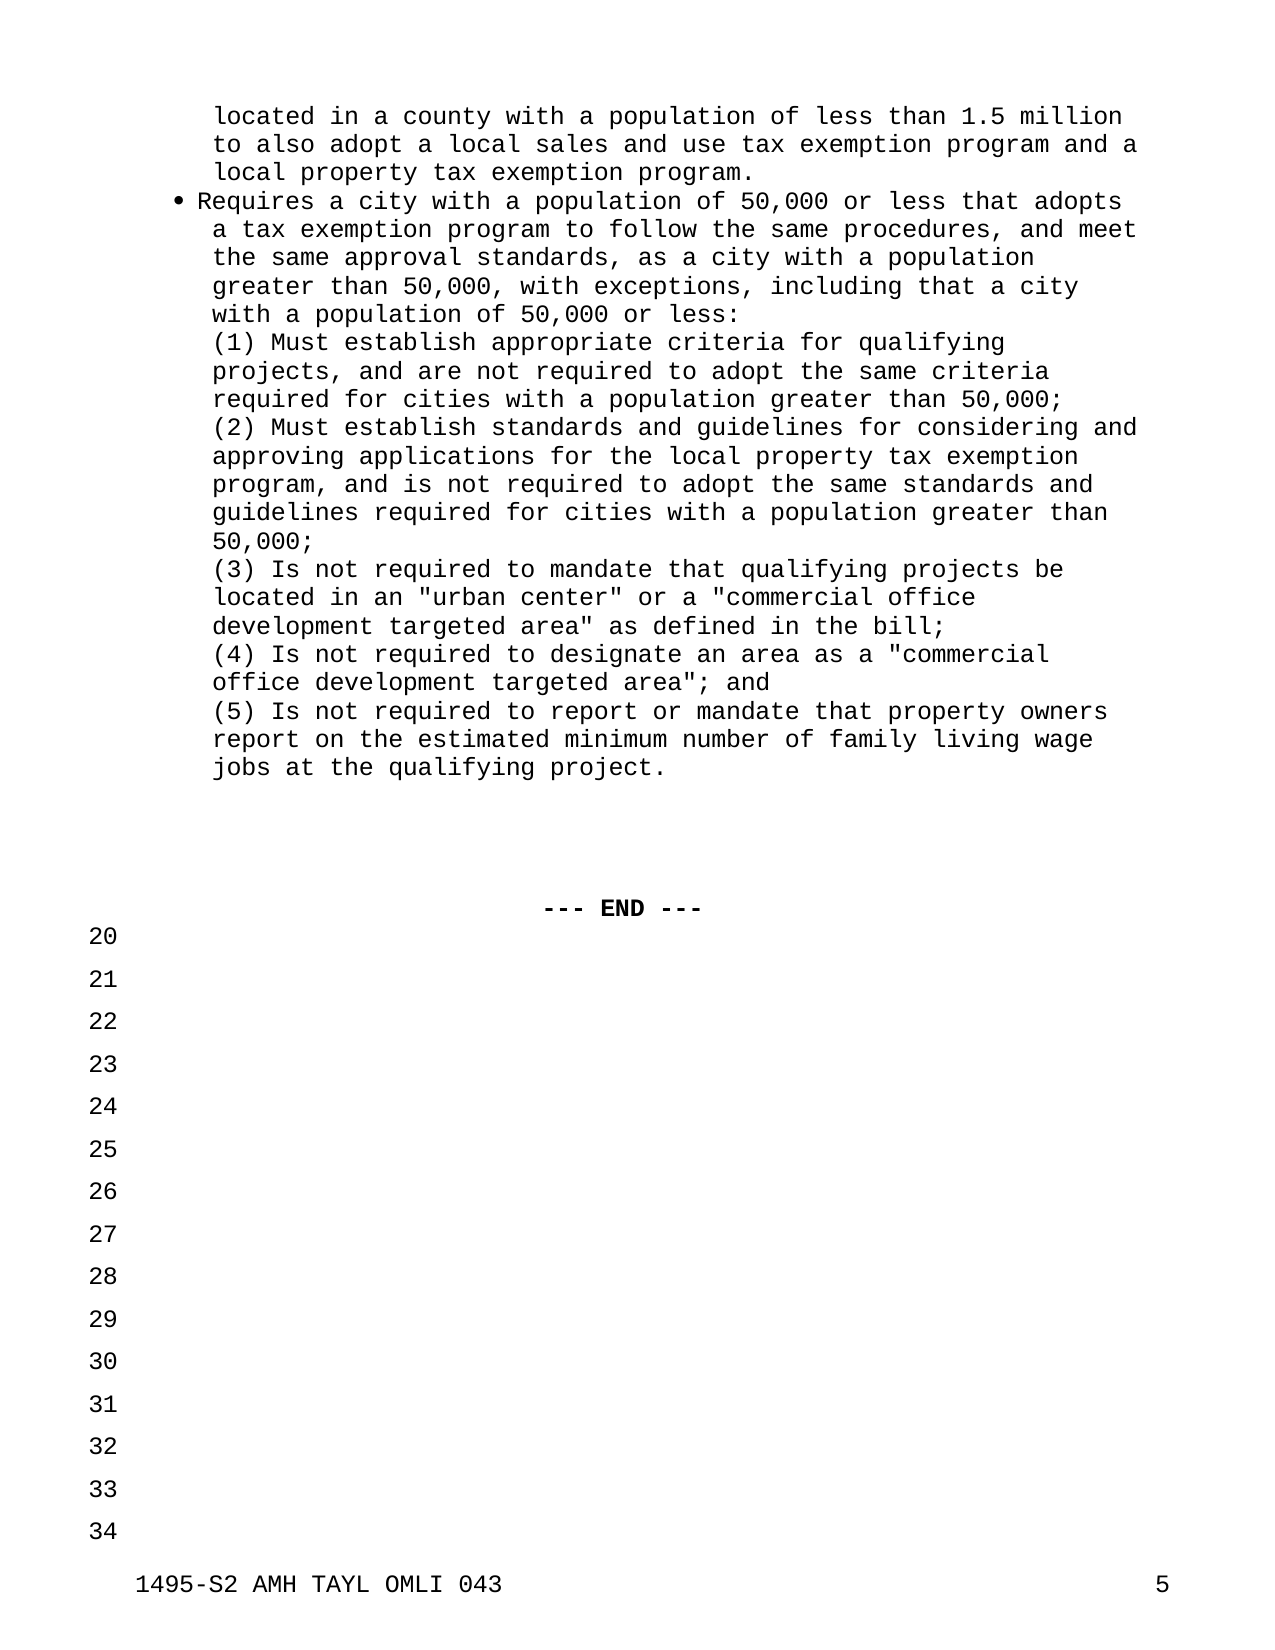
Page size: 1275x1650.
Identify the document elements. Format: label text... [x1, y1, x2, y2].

text --- END --- [75, 882, 1170, 925]
